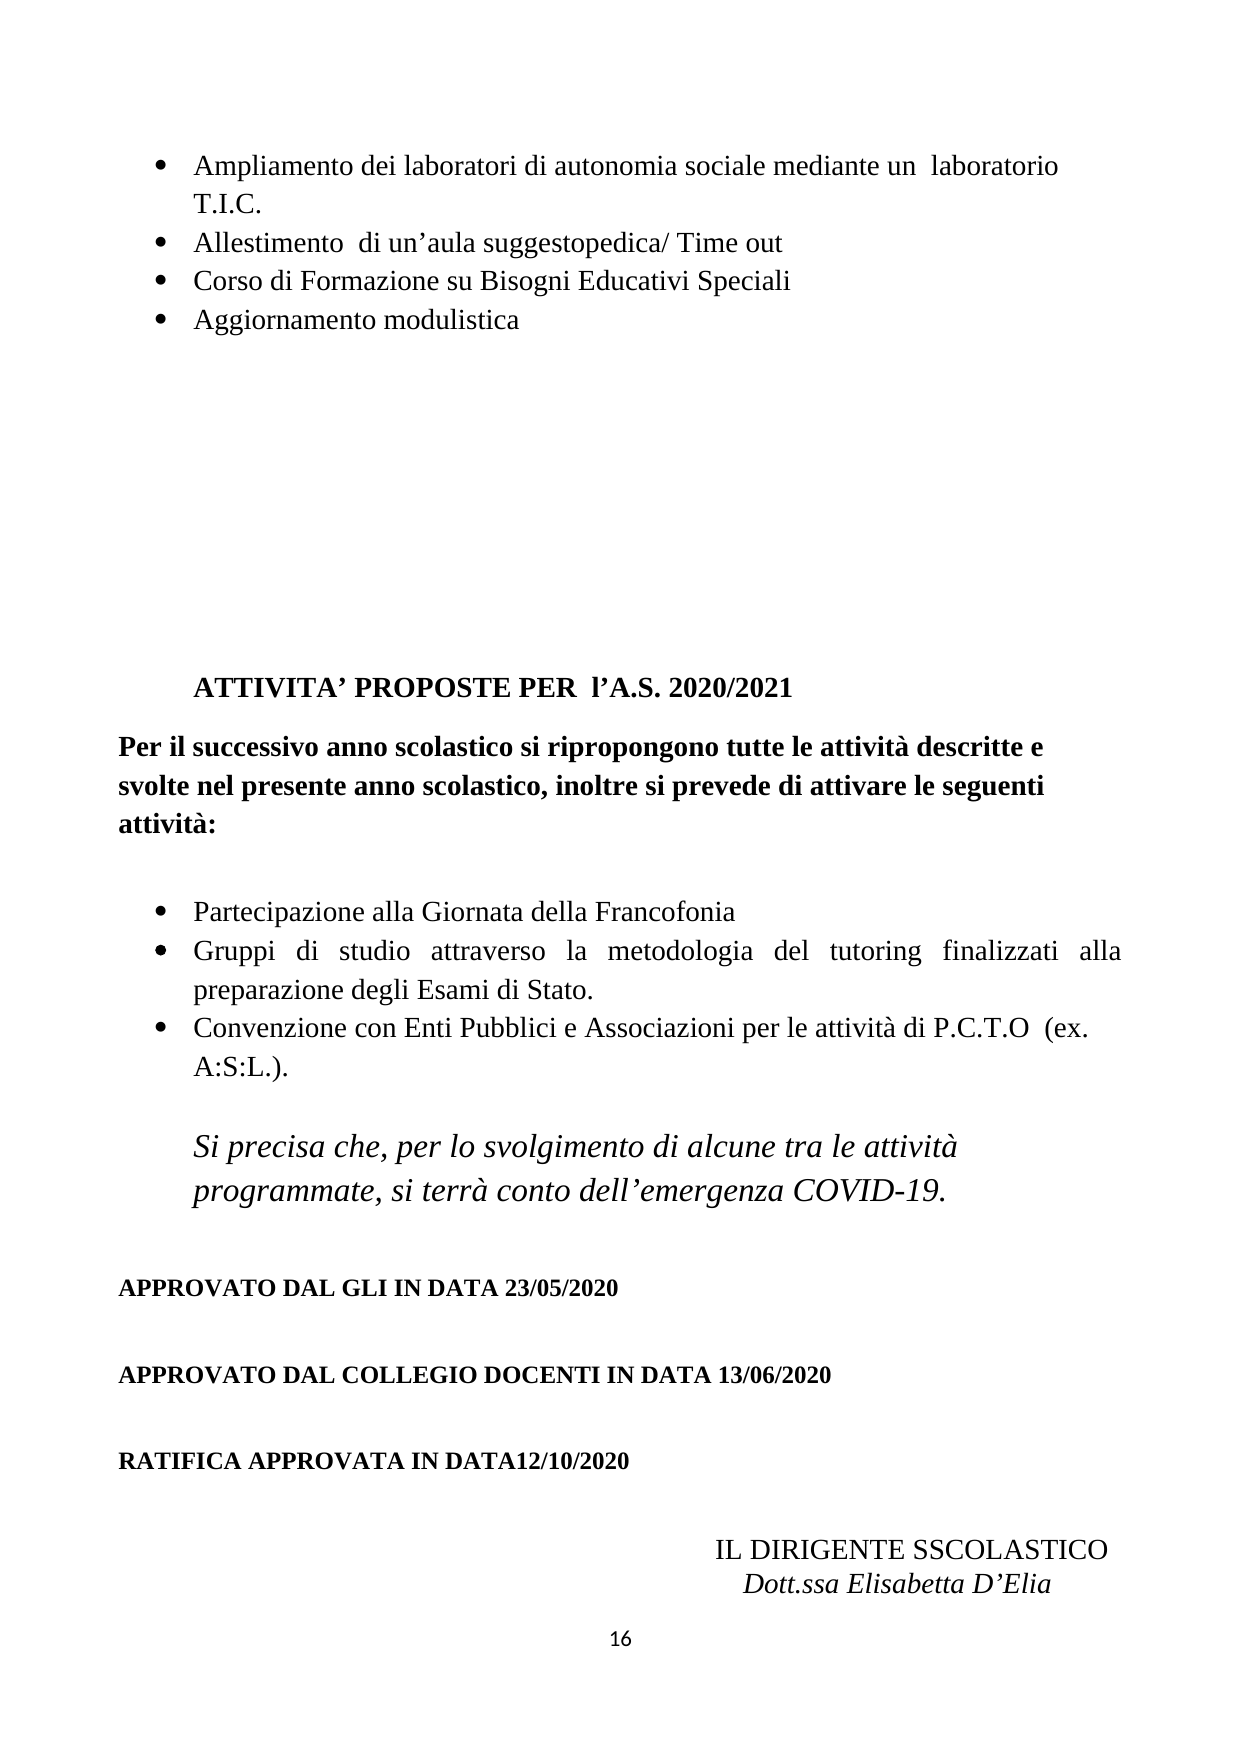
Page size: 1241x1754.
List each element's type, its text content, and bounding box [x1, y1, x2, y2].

list Convenzione con Enti Pubblici e Associazioni per le attività di P.C.T.O (ex. A:S:L.). [156, 1010, 1122, 1082]
list Ampliamento dei laboratori di autonomia sociale mediante un laboratorio T.I.C. [156, 148, 1122, 220]
text APPROVATO DAL COLLEGIO DOCENTI IN DATA 13/06/2020 [118, 1360, 1122, 1388]
list Allestimento di un’aula suggestopedica/ Time out [156, 225, 1122, 258]
text Dott.ssa Elisabetta D’Elia [118, 1566, 1122, 1599]
list Partecipazione alla Giornata della Francofonia [156, 894, 1122, 928]
text APPROVATO DAL GLI IN DATA 23/05/2020 [118, 1273, 1122, 1302]
list Aggiornamento modulistica [156, 302, 1122, 336]
list Gruppi di studio attraverso la metodologia del tutoring finalizzati alla preparazione degli Esami di Stato. [156, 933, 1122, 1005]
list Corso di Formazione su Bisogni Educativi Speciali [156, 263, 1122, 297]
text ATTIVITA’ PROPOSTE PER l’A.S. 2020/2021 [193, 670, 1122, 703]
text IL DIRIGENTE SSCOLASTICO [118, 1532, 1122, 1566]
text RATIFICA APPROVATA IN DATA12/10/2020 [118, 1446, 1122, 1475]
list Per il successivo anno scolastico si ripropongono tutte le attività descritte e svolte nel presente anno scolastico, inoltre si prevede di attivare le seguenti attività: [118, 729, 1122, 840]
list Si precisa che, per lo svolgimento di alcune tra le attività programmate, si terrà conto dell’emergenza COVID-19. [193, 1126, 1122, 1208]
